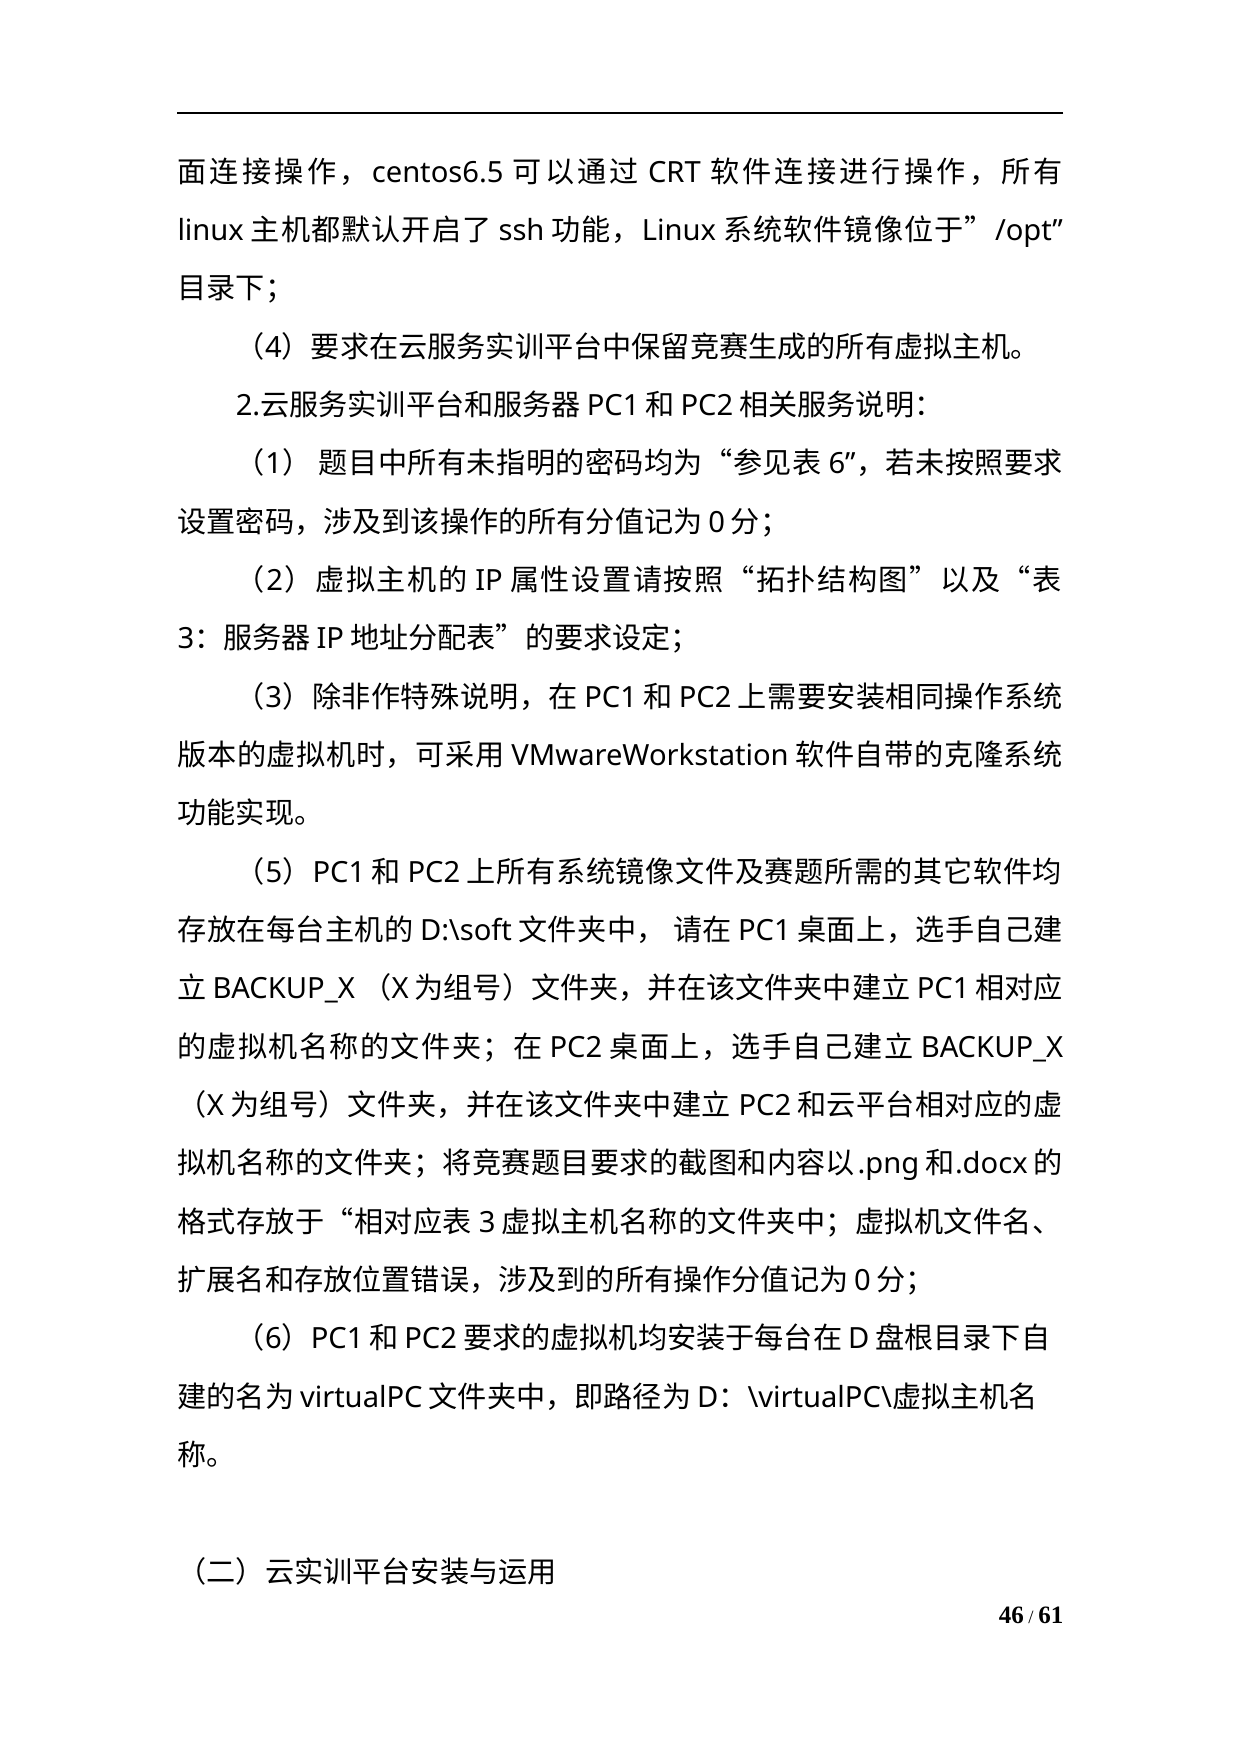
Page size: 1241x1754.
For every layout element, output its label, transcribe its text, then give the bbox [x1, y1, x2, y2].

text （1） 题目中所有未指明的密码均为“参见表6”，若未按照要求设置密码，涉及到该操作的所有分值记为0分； [177, 427, 1063, 544]
text （二）云实训平台安装与运用 [177, 1535, 1063, 1594]
text 2.云服务实训平台和服务器PC1和PC2相关服务说明： [177, 369, 1063, 427]
text （6）PC1和PC2要求的虚拟机均安装于每台在D盘根目录下自建的名为virtualPC文件夹中，即路径为D：\virtualPC\虚拟主机名称。 [177, 1302, 1063, 1477]
text （2）虚拟主机的IP属性设置请按照“拓扑结构图”以及“表3：服务器IP地址分配表”的要求设定； [177, 544, 1063, 660]
text （3）除非作特殊说明，在PC1和PC2上需要安装相同操作系统版本的虚拟机时，可采用VMwareWorkstation软件自带的克隆系统功能实现。 [177, 660, 1063, 835]
text （5）PC1和PC2上所有系统镜像文件及赛题所需的其它软件均存放在每台主机的D:\soft文件夹中， 请在PC1桌面上，选手自己建立BACKUP_X （X为组号）文件夹，并在该文件夹中建立PC1相对应的虚拟机名称的文件夹；在PC2桌面上，选手自己建立BACKUP_X （X为组号）文件夹，并在该文件夹中建立PC2和云平台相对应的虚拟机名称的文件夹；将竞赛题目要求的截图和内容以.png和.docx的格式存放于“相对应表3虚拟主机名称的文件夹中；虚拟机文件名、扩展名和存放位置错误，涉及到的所有操作分值记为0分； [177, 835, 1063, 1302]
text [177, 135, 1063, 310]
text （4）要求在云服务实训平台中保留竞赛生成的所有虚拟主机。 [177, 310, 1063, 369]
